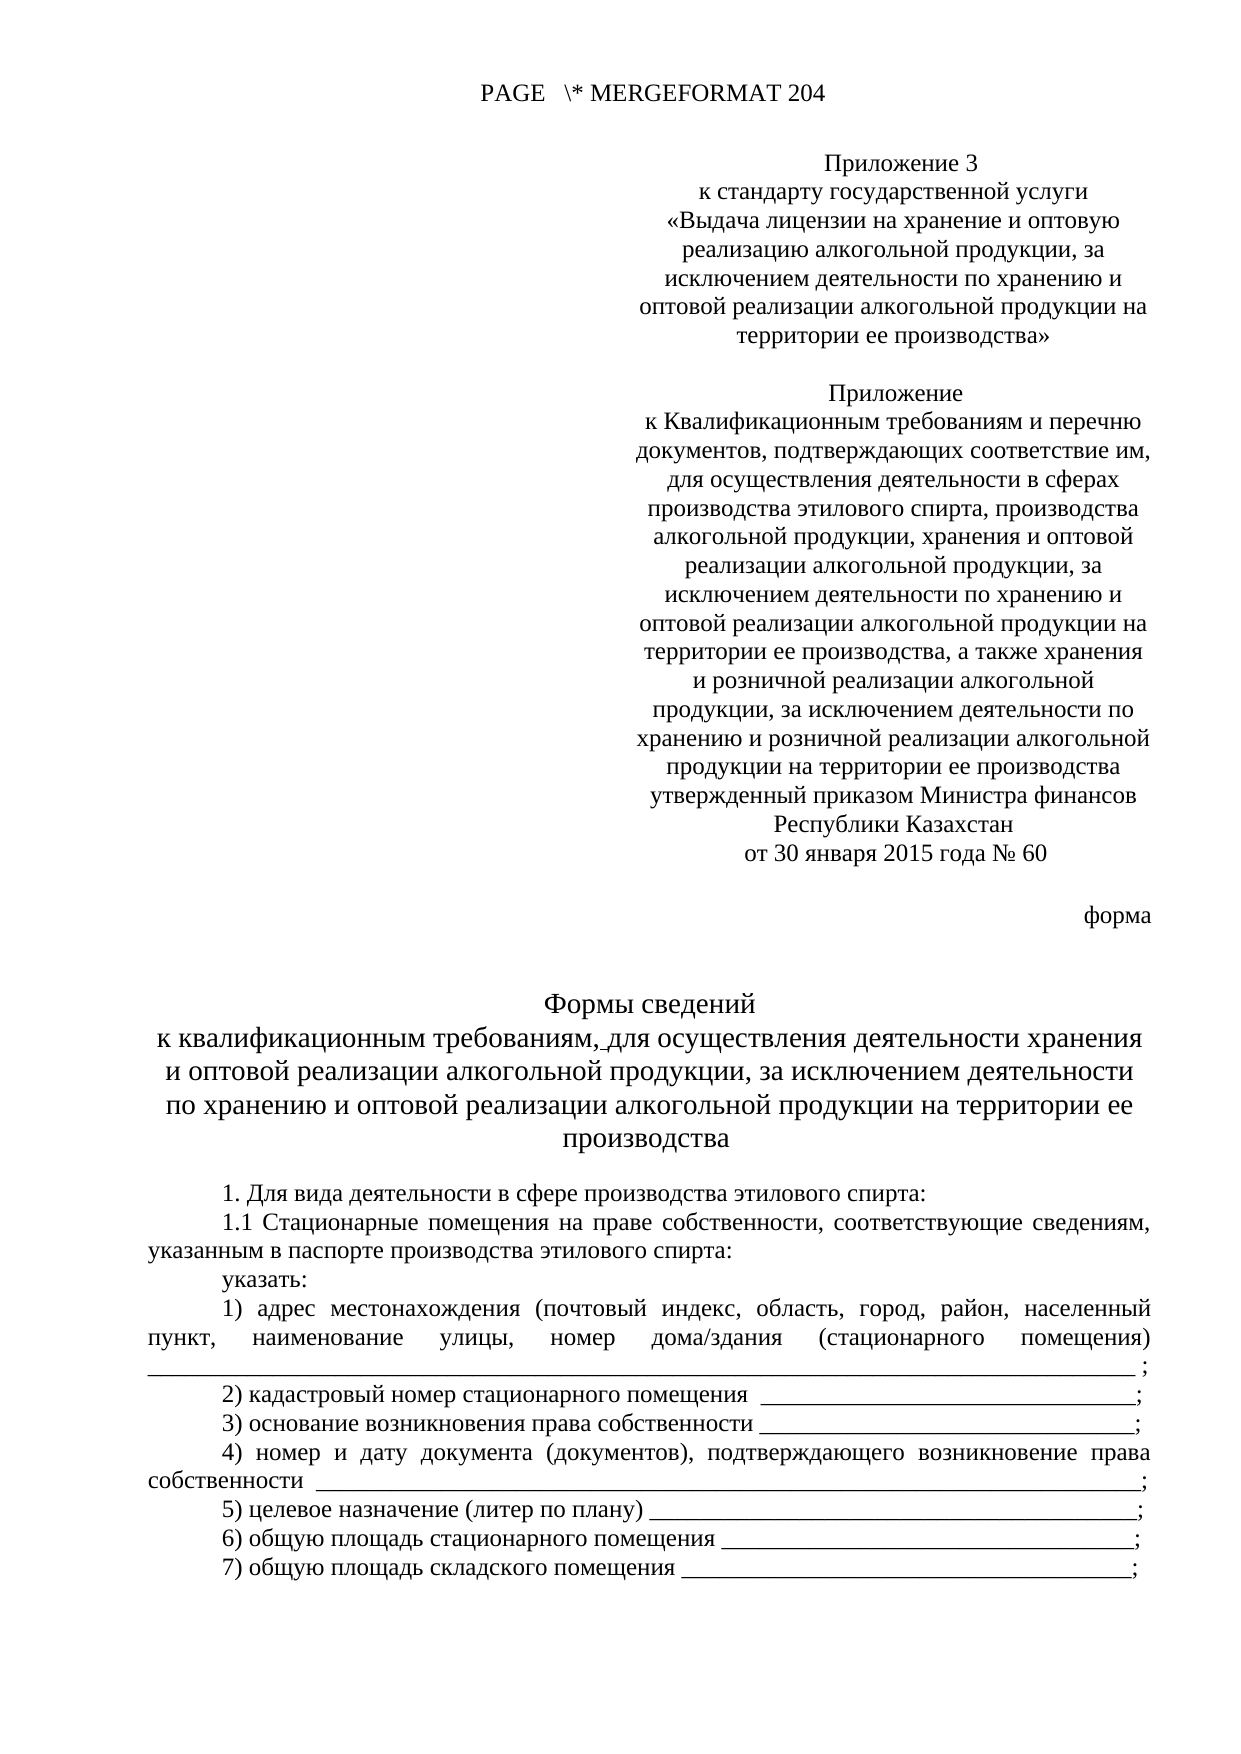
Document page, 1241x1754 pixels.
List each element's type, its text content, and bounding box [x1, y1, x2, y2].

text 7) общую площадь складского помещения ____________________________________; [148, 1552, 1152, 1581]
text 1. Для вида деятельности в сфере производства этилового спирта: [148, 1178, 1152, 1207]
text 5) целевое назначение (литер по плану) _______________________________________; [148, 1494, 1152, 1523]
text форма [148, 900, 1152, 929]
text к Квалификационным требованиям и перечню документов, подтверждающих соответствие им, для осуществления деятельности в сферах производства этилового спирта, производства алкогольной продукции, хранения и оптовой реализации алкогольной продукции, за исключением деятельности по хранению и оптовой реализации алкогольной продукции на территории ее производства, а также хранения и розничной реализации алкогольной продукции, за исключением деятельности по хранению и розничной реализации алкогольной продукции на территории ее производства утвержденный приказом Министра финансов Республики Казахстан [635, 406, 1152, 838]
text к стандарту государственной услуги [635, 176, 1152, 205]
text 2) кадастровый номер стационарного помещения ______________________________; [148, 1379, 1152, 1408]
text указать: [148, 1264, 1152, 1293]
text Приложение 3 [635, 148, 1167, 176]
text от 30 января 2015 года № 60 [635, 838, 1152, 866]
text 6) общую площадь стационарного помещения _________________________________; [148, 1523, 1152, 1552]
text 1) адрес местонахождения (почтовый индекс, область, город, район, населенный пункт, наименование улицы, номер дома/здания (стационарного помещения) _______________________________________________________________________________ ; [148, 1293, 1152, 1379]
text «Выдача лицензии на хранение и оптовую реализацию алкогольной продукции, за исключением деятельности по хранению и оптовой реализации алкогольной продукции на территории ее производства» [635, 205, 1152, 349]
text Формы сведений к квалификационным требованиям, для осуществления деятельности хранения и оптовой реализации алкогольной продукции, за исключением деятельности по хранению и оптовой реализации алкогольной продукции на территории ее производства [148, 986, 1152, 1154]
text 1.1 Стационарные помещения на праве собственности, соответствующие сведениям, указанным в паспорте производства этилового спирта: [148, 1207, 1152, 1264]
text 3) основание возникновения права собственности ______________________________; [148, 1408, 1152, 1437]
text 4) номер и дату документа (документов), подтверждающего возникновение права собственности __________________________________________________________________; [148, 1437, 1152, 1494]
text Приложение [635, 378, 1152, 406]
